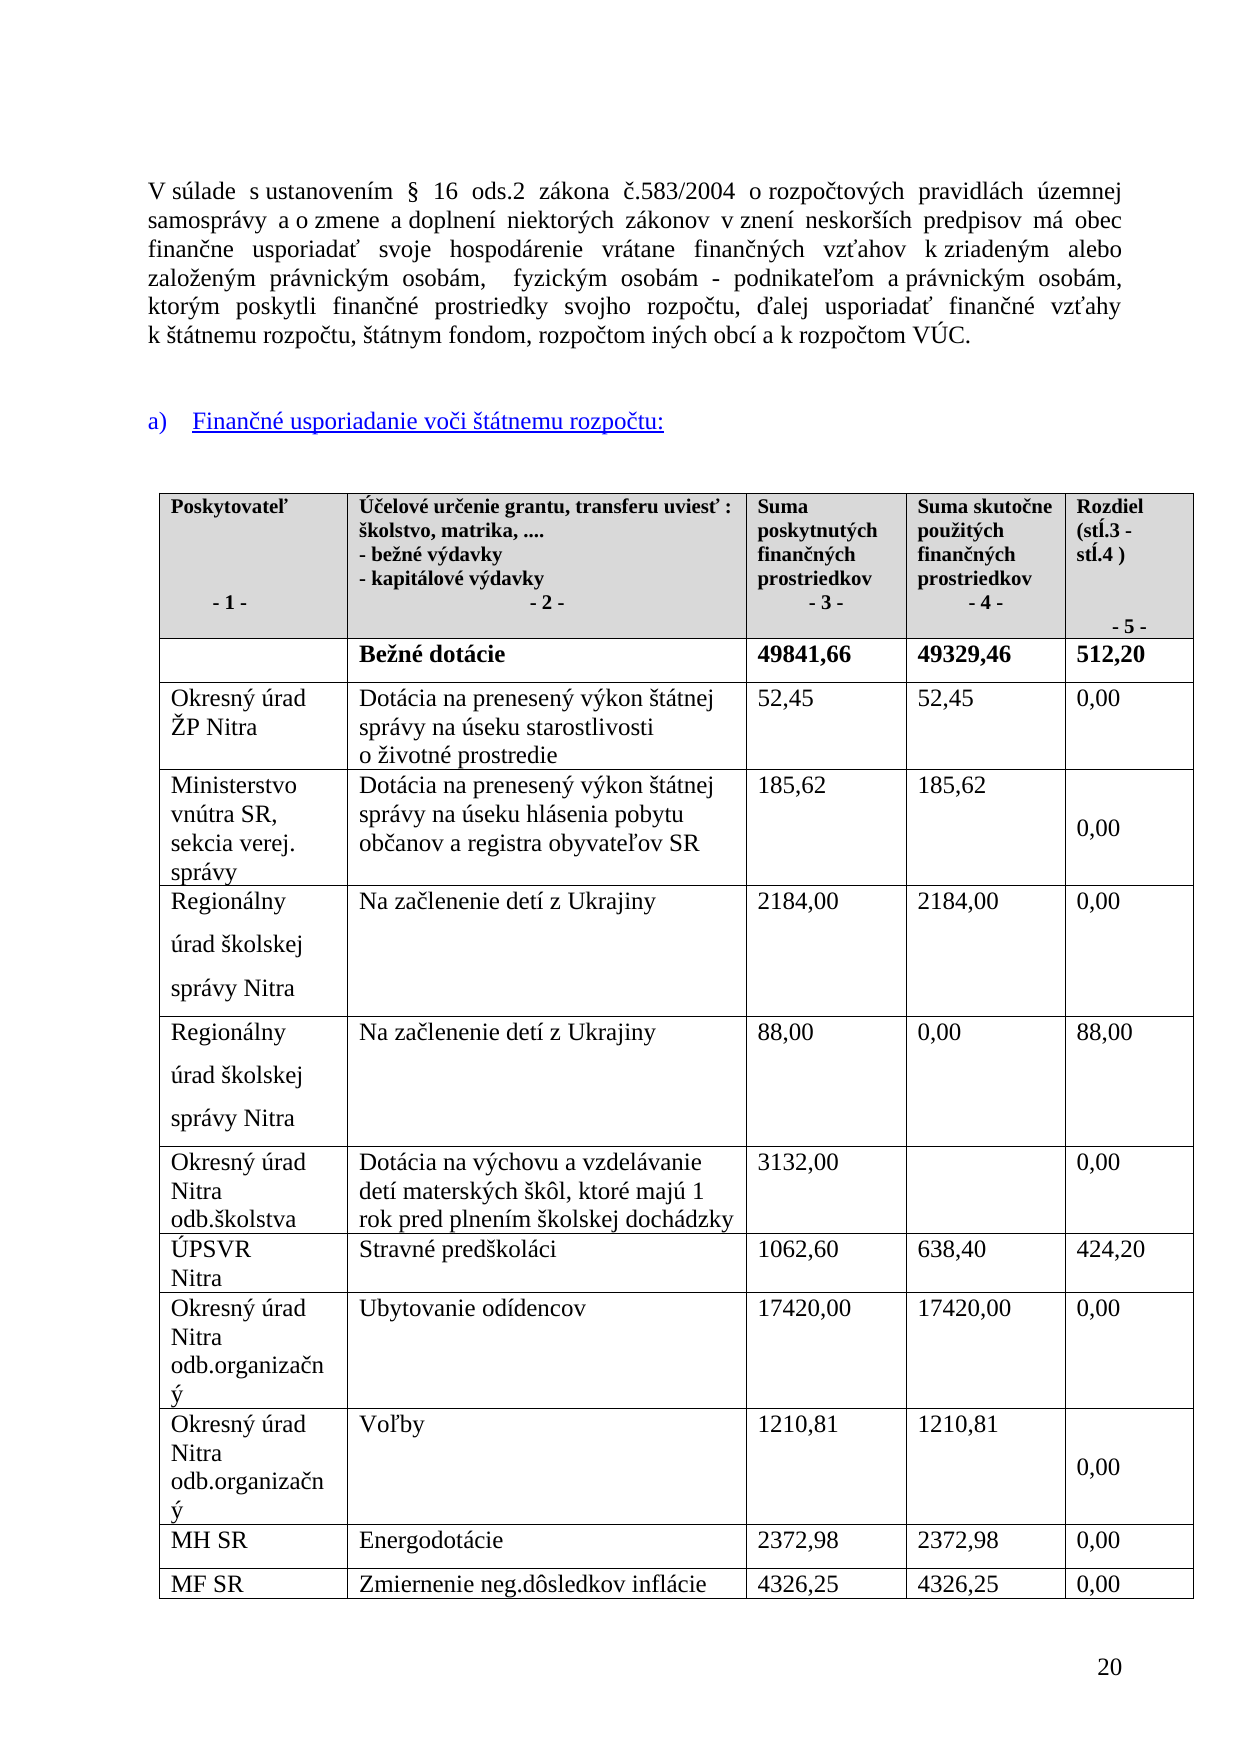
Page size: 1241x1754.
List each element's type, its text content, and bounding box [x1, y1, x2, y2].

table_cell 0,00 [1066, 1293, 1193, 1408]
table_cell 0,00 [1066, 886, 1193, 1016]
table_cell 0,00 [1066, 683, 1193, 769]
table_cell 0,00 [907, 1017, 1065, 1146]
table_cell Dotácia na výchovu a vzdelávanie detí materských škôl, ktoré majú 1 rok pred plnením školskej dochádzky [348, 1147, 746, 1233]
table_cell 2372,98 [907, 1525, 1065, 1568]
table_cell Okresný úrad Nitra odb.školstva [160, 1147, 347, 1233]
table_cell Okresný úrad Nitra odb.organizačný [160, 1293, 347, 1408]
table_cell 52,45 [747, 683, 906, 769]
table_cell Energodotácie [348, 1525, 746, 1568]
table_cell 88,00 [747, 1017, 906, 1146]
table_cell Okresný úrad ŽP Nitra [160, 683, 347, 769]
table_header Suma skutočne použitých finančných prostriedkov - 4 - [907, 494, 1065, 638]
table_cell Na začlenenie detí z Ukrajiny [348, 1017, 746, 1146]
table_cell Stravné predškoláci [348, 1234, 746, 1292]
table_cell 512,20 [1066, 639, 1193, 682]
table_cell 1210,81 [747, 1409, 906, 1524]
table_cell 0,00 [1066, 1409, 1193, 1524]
table_cell Voľby [348, 1409, 746, 1524]
table_cell 0,00 [1066, 770, 1193, 885]
table_cell Okresný úrad Nitra odb.organizačný [160, 1409, 347, 1524]
table_cell 17420,00 [907, 1293, 1065, 1408]
table_cell 0,00 [1066, 1147, 1193, 1233]
table_cell 49841,66 [747, 639, 906, 682]
table_cell 49329,46 [907, 639, 1065, 682]
table_cell ÚPSVR Nitra [160, 1234, 347, 1292]
list Finančné usporiadanie voči štátnemu rozpočtu: [148, 406, 1122, 435]
table_cell 424,20 [1066, 1234, 1193, 1292]
table_cell Regionálny úrad školskej správy Nitra [160, 886, 347, 1016]
table_cell 2184,00 [907, 886, 1065, 1016]
table_cell Bežné dotácie [348, 639, 746, 682]
table_header Účelové určenie grantu, transferu uviesť : školstvo, matrika, .... - bežné výdavky - kapitálové výdavky - 2 - [348, 494, 746, 638]
table_cell [160, 639, 347, 682]
table_header Rozdiel (stĺ.3 - stĺ.4 ) - 5 - [1066, 494, 1193, 638]
table_cell Ubytovanie odídencov [348, 1293, 746, 1408]
table_cell Dotácia na prenesený výkon štátnej správy na úseku starostlivosti o životné prostredie [348, 683, 746, 769]
table_cell Dotácia na prenesený výkon štátnej správy na úseku hlásenia pobytu občanov a registra obyvateľov SR [348, 770, 746, 885]
table_cell Ministerstvo vnútra SR, sekcia verej. správy [160, 770, 347, 885]
table_cell 185,62 [747, 770, 906, 885]
table_cell 88,00 [1066, 1017, 1193, 1146]
table_cell Na začlenenie detí z Ukrajiny [348, 886, 746, 1016]
table_cell 0,00 [1066, 1525, 1193, 1568]
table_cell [348, 1569, 746, 1598]
table_cell 4326,25 [747, 1569, 906, 1598]
table_cell MH SR [160, 1525, 347, 1568]
table_cell Regionálny úrad školskej správy Nitra [160, 1017, 347, 1146]
table_cell 2184,00 [747, 886, 906, 1016]
table_header Poskytovateľ - 1 - [160, 494, 347, 638]
table_cell 4326,25 [907, 1569, 1065, 1598]
table_cell 1062,60 [747, 1234, 906, 1292]
table_cell 52,45 [907, 683, 1065, 769]
table_cell 1210,81 [907, 1409, 1065, 1524]
table_header Suma poskytnutých finančných prostriedkov - 3 - [747, 494, 906, 638]
table_cell 3132,00 [747, 1147, 906, 1233]
table_cell 185,62 [907, 770, 1065, 885]
table_cell [907, 1147, 1065, 1233]
table_cell 2372,98 [747, 1525, 906, 1568]
text V súlade s ustanovením § 16 ods.2 zákona č.583/2004 o rozpočtových pravidlách územnej samosprávy a o zmene a doplnení niektorých zákonov v znení neskorších predpisov má obec finančne usporiadať svoje hospodárenie vrátane finančných vzťahov k zriadeným alebo založeným právnickým osobám, fyzickým osobám - podnikateľom a právnickým osobám, ktorým poskytli finančné prostriedky svojho rozpočtu, ďalej usporiadať finančné vzťahy k štátnemu rozpočtu, štátnym fondom, rozpočtom iných obcí a k rozpočtom VÚC. [148, 176, 1122, 349]
table_cell 0,00 [1066, 1569, 1193, 1598]
table_cell 17420,00 [747, 1293, 906, 1408]
table_cell MF SR [160, 1569, 347, 1598]
table_cell 638,40 [907, 1234, 1065, 1292]
